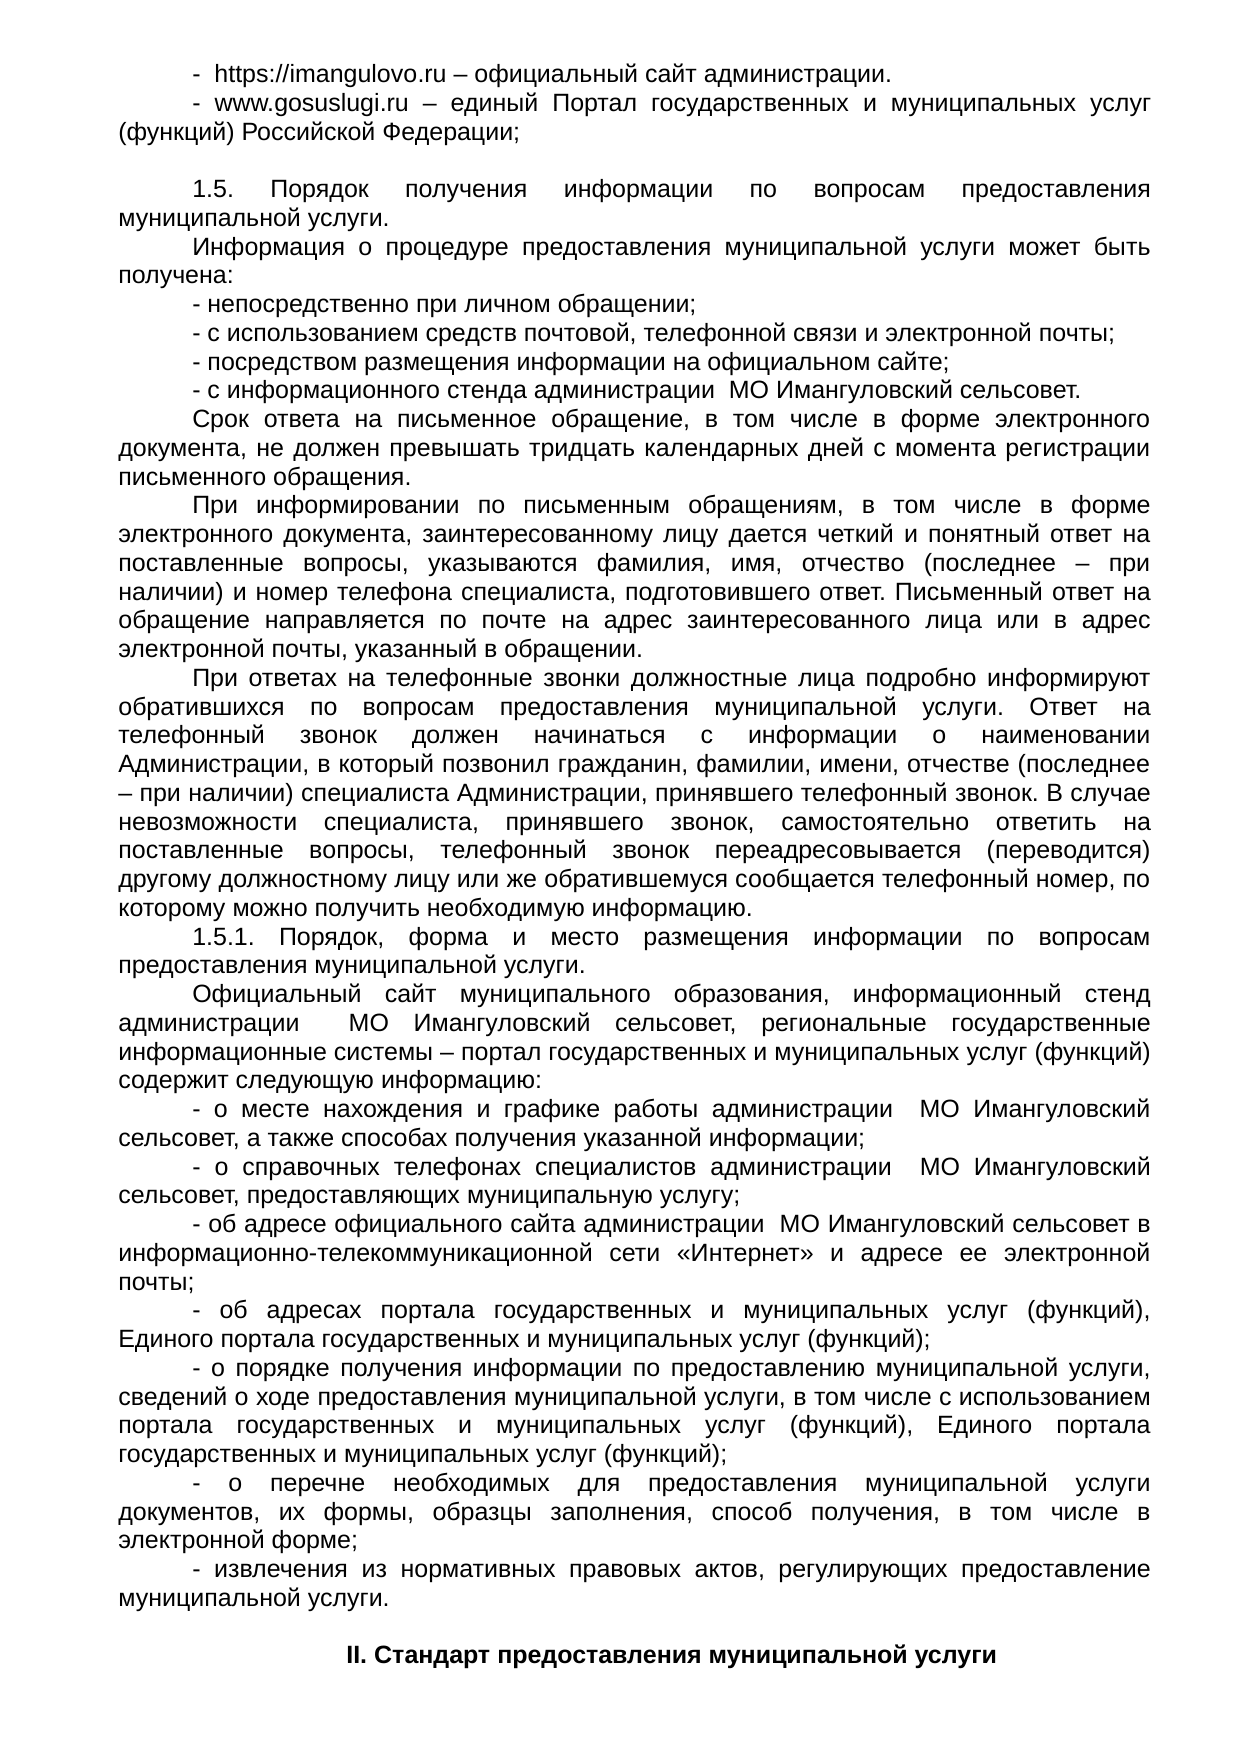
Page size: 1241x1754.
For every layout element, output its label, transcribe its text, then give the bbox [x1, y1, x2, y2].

text - посредством размещения информации на официальном сайте; [118, 347, 1152, 375]
text Информация о процедуре предоставления муниципальной услуги может быть получена: [118, 232, 1152, 289]
text 1.5. Порядок получения информации по вопросам предоставления муниципальной услуги. [118, 174, 1152, 232]
text - с информационного стенда администрации МО Имангуловский сельсовет. [118, 375, 1152, 404]
text - непосредственно при личном обращении; [118, 289, 1152, 318]
text - об адресе официального сайта администрации МО Имангуловский сельсовет в информационно-телекоммуникационной сети «Интернет» и адресе ее электронной почты; [118, 1209, 1152, 1295]
text При информировании по письменным обращениям, в том числе в форме электронного документа, заинтересованному лицу дается четкий и понятный ответ на поставленные вопросы, указываются фамилия, имя, отчество (последнее – при наличии) и номер телефона специалиста, подготовившего ответ. Письменный ответ на обращение направляется по почте на адрес заинтересованного лица или в адрес электронной почты, указанный в обращении. [118, 490, 1152, 663]
text При ответах на телефонные звонки должностные лица подробно информируют обратившихся по вопросам предоставления муниципальной услуги. Ответ на телефонный звонок должен начинаться с информации о наименовании Администрации, в который позвонил гражданин, фамилии, имени, отчестве (последнее – при наличии) специалиста Администрации, принявшего телефонный звонок. В случае невозможности специалиста, принявшего звонок, самостоятельно ответить на поставленные вопросы, телефонный звонок переадресовывается (переводится) другому должностному лицу или же обратившемуся сообщается телефонный номер, по которому можно получить необходимую информацию. [118, 663, 1152, 922]
text - о месте нахождения и графике работы администрации МО Имангуловский сельсовет, а также способах получения указанной информации; [118, 1094, 1152, 1152]
text - извлечения из нормативных правовых актов, регулирующих предоставление муниципальной услуги. [118, 1554, 1152, 1612]
text Официальный сайт муниципального образования, информационный стенд администрации МО Имангуловский сельсовет, региональные государственные информационные системы – портал государственных и муниципальных услуг (функций) содержит следующую информацию: [118, 979, 1152, 1094]
text - о справочных телефонах специалистов администрации МО Имангуловский сельсовет, предоставляющих муниципальную услугу; [118, 1152, 1152, 1209]
text 1.5.1. Порядок, форма и место размещения информации по вопросам предоставления муниципальной услуги. [118, 922, 1152, 979]
text - об адресах портала государственных и муниципальных услуг (функций), Единого портала государственных и муниципальных услуг (функций); [118, 1295, 1152, 1353]
text - www.gosuslugi.ru – единый Портал государственных и муниципальных услуг (функций) Российской Федерации; [118, 88, 1152, 145]
text - https://imangulovo.ru – официальный сайт администрации. [118, 59, 1152, 88]
text II. Стандарт предоставления муниципальной услуги [118, 1640, 1152, 1669]
text - с использованием средств почтовой, телефонной связи и электронной почты; [118, 318, 1152, 347]
text Срок ответа на письменное обращение, в том числе в форме электронного документа, не должен превышать тридцать календарных дней с момента регистрации письменного обращения. [118, 404, 1152, 490]
text - о перечне необходимых для предоставления муниципальной услуги документов, их формы, образцы заполнения, способ получения, в том числе в электронной форме; [118, 1468, 1152, 1554]
text - о порядке получения информации по предоставлению муниципальной услуги, сведений о ходе предоставления муниципальной услуги, в том числе с использованием портала государственных и муниципальных услуг (функций), Единого портала государственных и муниципальных услуг (функций); [118, 1353, 1152, 1468]
